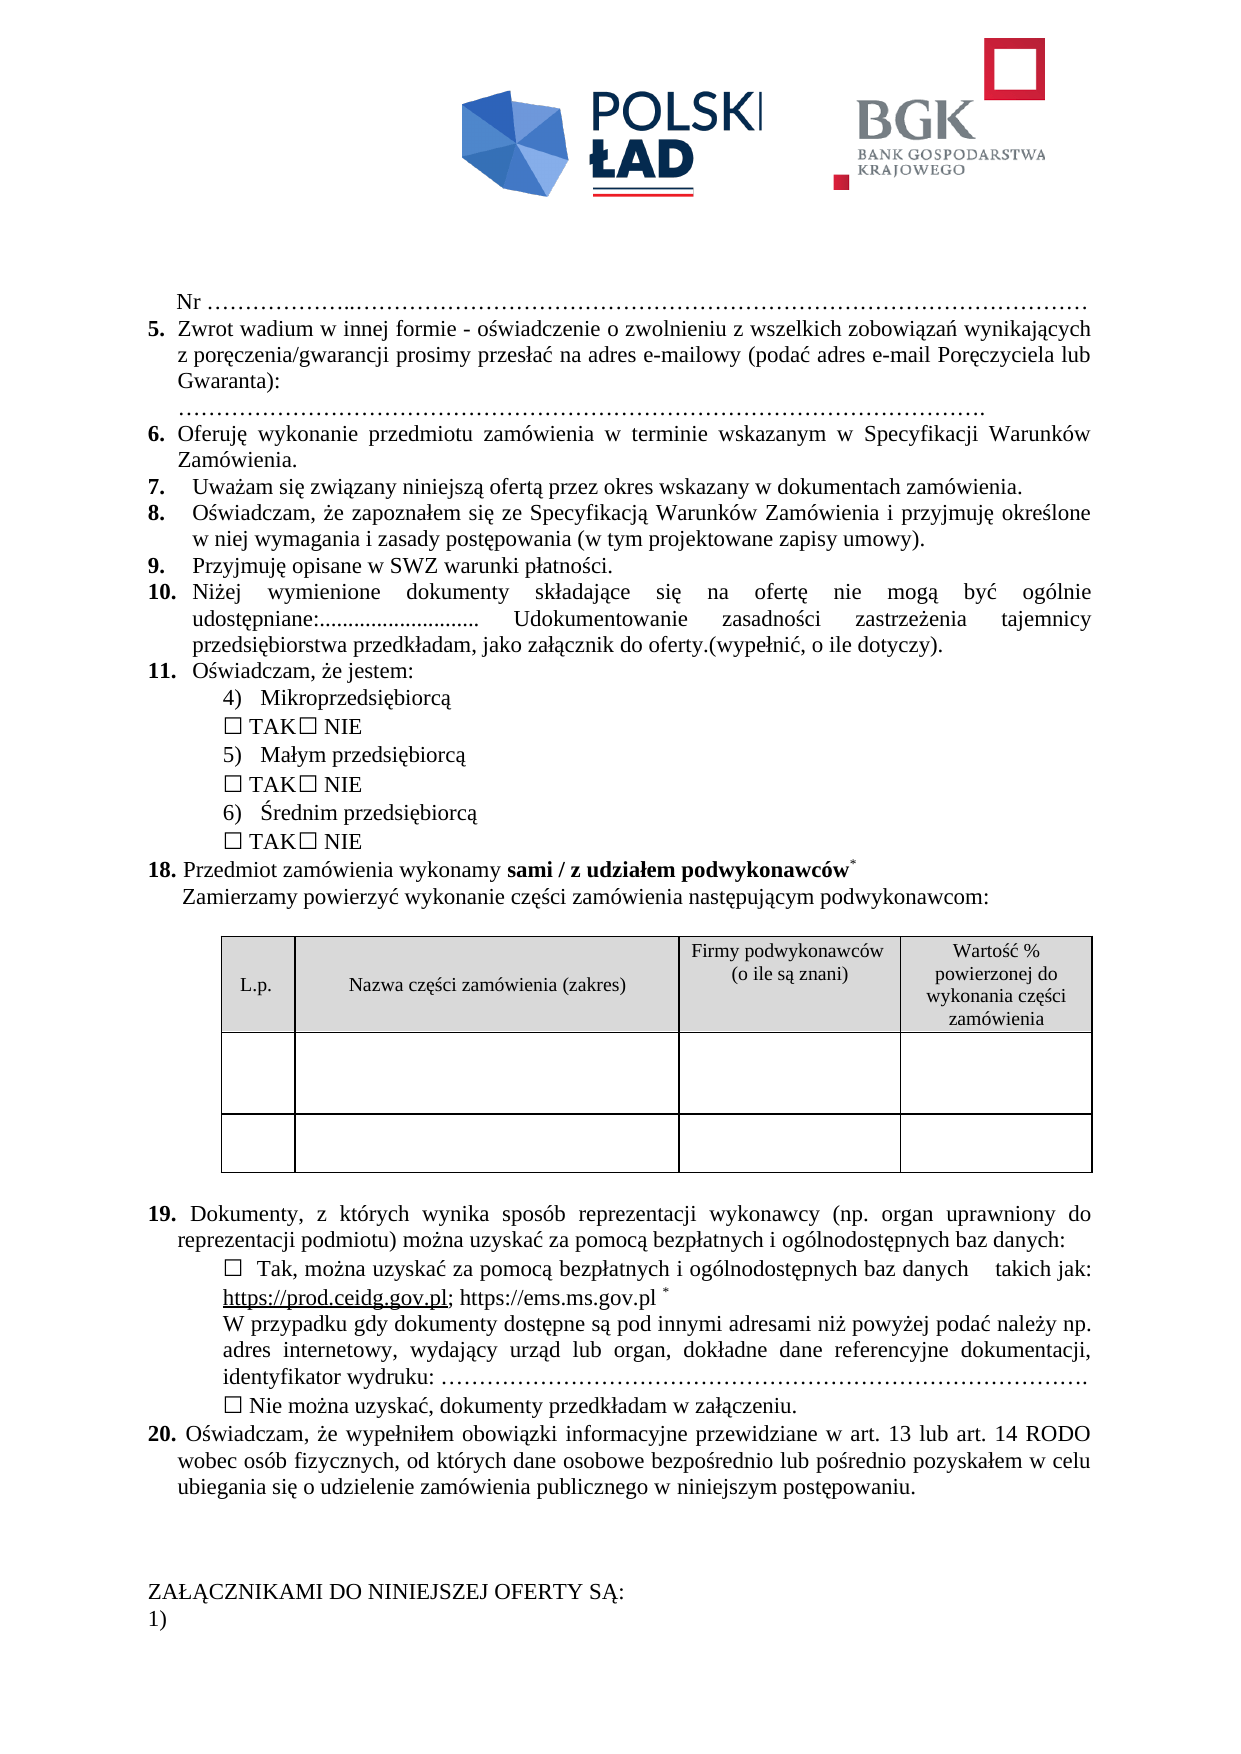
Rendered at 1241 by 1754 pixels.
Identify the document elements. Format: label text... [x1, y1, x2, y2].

list Oświadczam, że wypełniłem obowiązki informacyjne przewidziane w art. 13 lub art. 14 RODO wobec osób fizycznych, od których dane osobowe bezpośrednio lub pośrednio pozyskałem w celu ubiegania się o udzielenie zamówienia publicznego w niniejszym postępowaniu. [148, 1420, 1092, 1499]
text Zamierzamy powierzyć wykonanie części zamówienia następującym podwykonawcom: [148, 883, 1092, 909]
text W przypadku gdy dokumenty dostępne są pod innymi adresami niż powyżej podać należy np. adres internetowy, wydający urząd lub organ, dokładne dane referencyjne dokumentacji, identyfikator wydruku: …………………………………………………………………………. [223, 1310, 1092, 1389]
list Oświadczam, że jestem: [148, 657, 1092, 684]
text TAK NIE [223, 825, 1092, 856]
list Niżej wymienione dokumenty składające się na ofertę nie mogą być ogólnie udostępniane:............................ Udokumentowanie zasadności zastrzeżenia tajemnicy przedsiębiorstwa przedkładam, jako załącznik do oferty.(wypełnić, o ile dotyczy). [148, 578, 1092, 657]
text 1) [148, 1605, 1092, 1631]
table_cell [296, 1033, 678, 1113]
text Nie można uzyskać, dokumenty przedkładam w załączeniu. [223, 1389, 1092, 1420]
list Oferuję wykonanie przedmiotu zamówienia w terminie wskazanym w Specyfikacji Warunków Zamówienia. [148, 420, 1092, 473]
text TAK NIE [223, 710, 1092, 741]
text TAK NIE [223, 768, 1092, 799]
list Małym przedsiębiorcą [223, 741, 1092, 768]
table_cell [901, 1033, 1091, 1113]
list Przedmiot zamówienia wykonamy sami / z udziałem podwykonawców* [148, 856, 1092, 883]
list Uważam się związany niniejszą ofertą przez okres wskazany w dokumentach zamówienia. [148, 473, 1092, 499]
table_cell [680, 1115, 900, 1172]
list Średnim przedsiębiorcą [223, 799, 1092, 825]
table_cell [222, 1033, 294, 1113]
picture [462, 90, 762, 197]
text ZAŁĄCZNIKAMI DO NINIEJSZEJ OFERTY SĄ: [148, 1578, 1092, 1605]
list Przyjmuję opisane w SWZ warunki płatności. [148, 552, 1092, 578]
table_header Nazwa części zamówienia (zakres) [296, 937, 678, 1031]
table_header Firmy podwykonawców (o ile są znani) [680, 937, 900, 1031]
table_header L.p. [222, 937, 294, 1031]
list Zwrot wadium w innej formie - oświadczenie o zwolnieniu z wszelkich zobowiązań wynikających z poręczenia/gwarancji prosimy przesłać na adres e-mailowy (podać adres e-mail Poręczyciela lub Gwaranta): ……………………………………………………………………………………………. [148, 315, 1092, 420]
list Oświadczam, że zapoznałem się ze Specyfikacją Warunków Zamówienia i przyjmuję określone w niej wymagania i zasady postępowania (w tym projektowane zapisy umowy). [148, 499, 1092, 552]
table_cell [296, 1115, 678, 1172]
text Tak, można uzyskać za pomocą bezpłatnych i ogólnodostępnych baz danych takich jak: https://prod.ceidg.gov.pl; https://ems.ms.gov.pl * [223, 1252, 1092, 1310]
table_cell [901, 1115, 1091, 1172]
picture [833, 38, 1045, 190]
list Mikroprzedsiębiorcą [223, 684, 1092, 710]
text Nr ………………..…………………………………………………………………………………… [148, 288, 1092, 315]
table_header Wartość % powierzonej do wykonania części zamówienia [901, 937, 1091, 1031]
list Dokumenty, z których wynika sposób reprezentacji wykonawcy (np. organ uprawniony do reprezentacji podmiotu) można uzyskać za pomocą bezpłatnych i ogólnodostępnych baz danych: [148, 1200, 1092, 1252]
table_cell [222, 1115, 294, 1172]
table_cell [680, 1033, 900, 1113]
